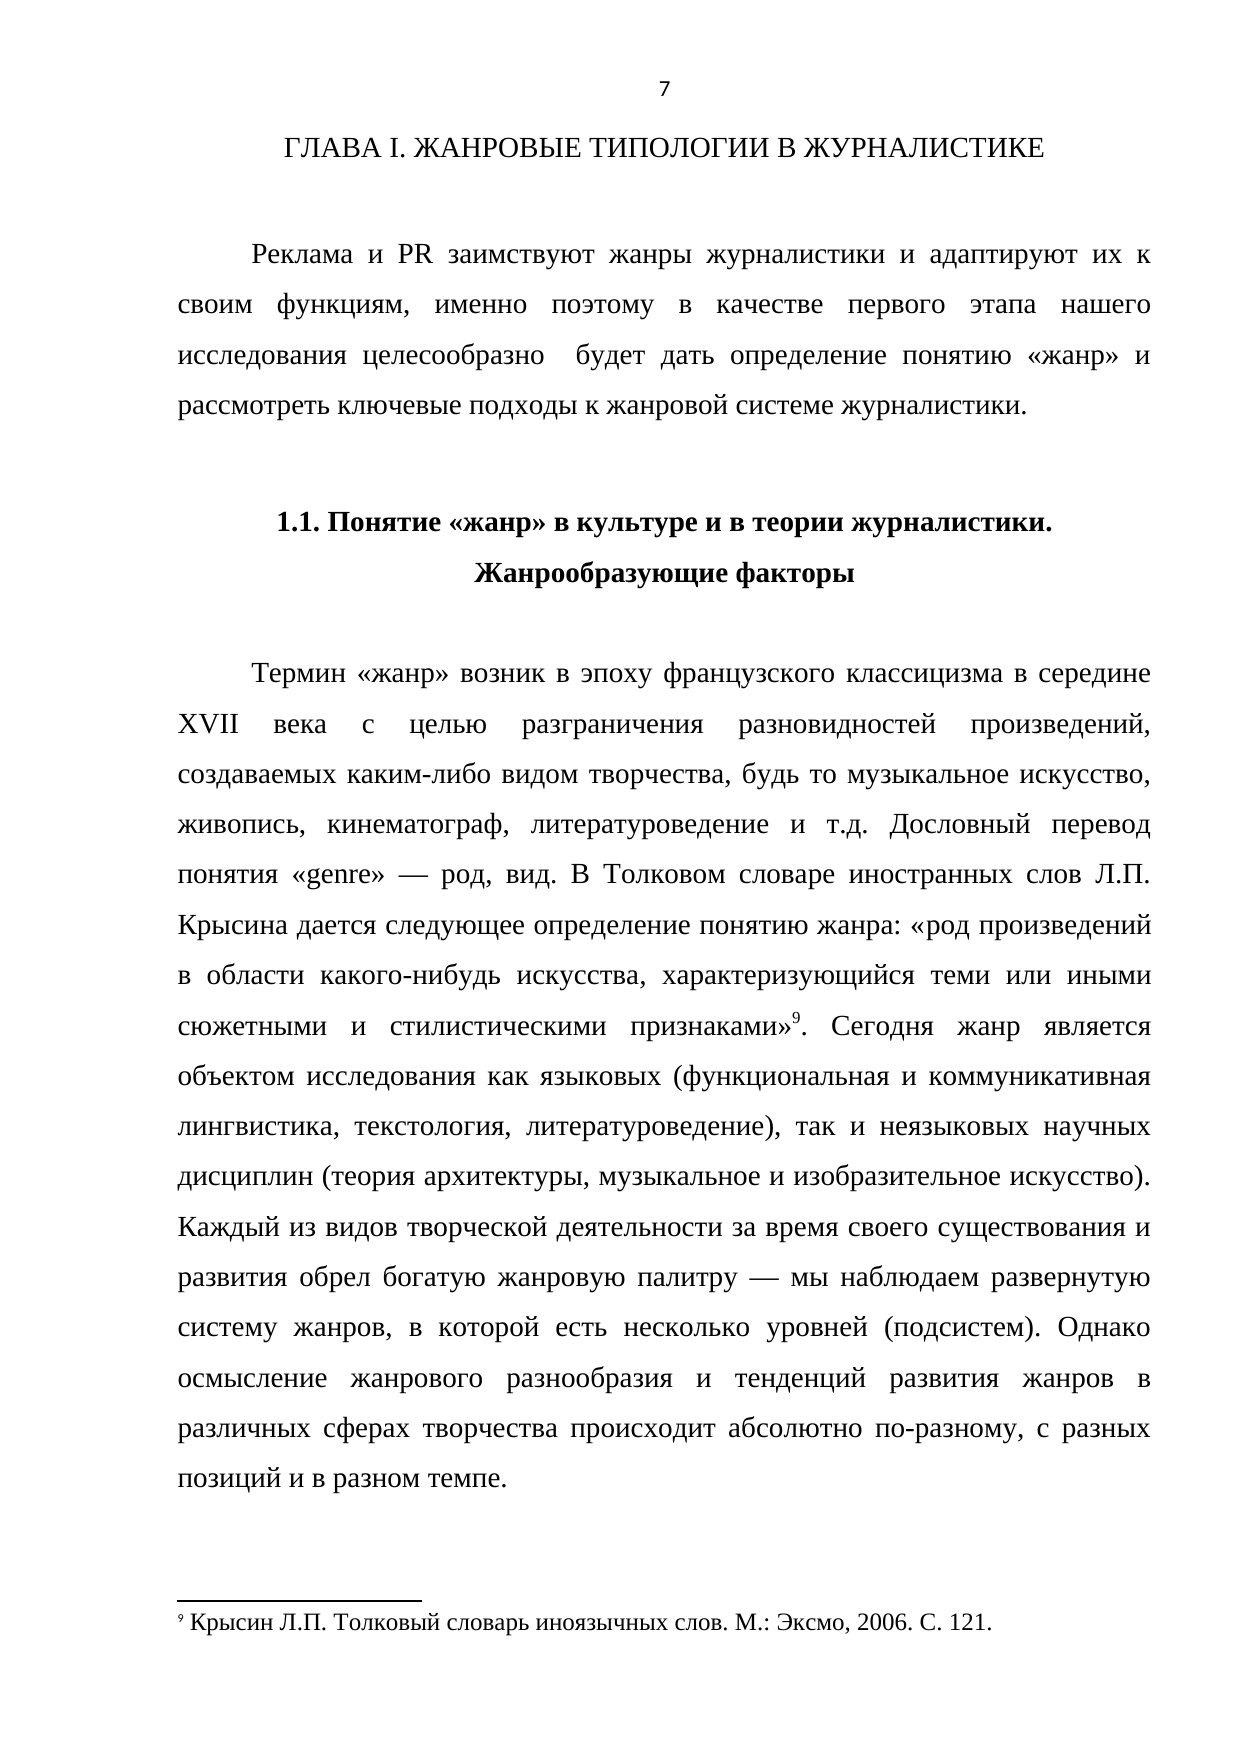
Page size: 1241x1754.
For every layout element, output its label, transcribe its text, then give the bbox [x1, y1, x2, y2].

text Термин «жанр» возник в эпоху французского классицизма в середине XVII века с целью разграничения разновидностей произведений, создаваемых каким-либо видом творчества, будь то музыкальное искусство, живопись, кинематограф, литературоведение и т.д. Дословный перевод понятия «genre» — род, вид. В Толковом словаре иностранных слов Л.П. Крысина дается следующее определение понятию жанра: «род произведений в области какого-нибудь искусства, характеризующийся теми или иными сюжетными и стилистическими признаками». Сегодня жанр является объектом исследования как языковых (функциональная и коммуникативная лингвистика, текстология, литературоведение), так и неязыковых научных дисциплин (теория архитектуры, музыкальное и изобразительное искусство). Каждый из видов творческой деятельности за время своего существования и развития обрел богатую жанровую палитру — мы наблюдаем развернутую систему жанров, в которой есть несколько уровней (подсистем). Однако осмысление жанрового разнообразия и тенденций развития жанров в различных сферах творчества происходит абсолютно по-разному, с разных позиций и в разном темпе. [177, 655, 1152, 1494]
text ГЛАВА I. ЖАНРОВЫЕ ТИПОЛОГИИ В ЖУРНАЛИСТИКЕ [177, 130, 1152, 191]
text Реклама и PR заимствуют жанры журналистики и адаптируют их к своим функциям, именно поэтому в качестве первого этапа нашего исследования целесообразно будет дать определение понятию «жанр» и рассмотреть ключевые подходы к жанровой системе журналистики. [177, 236, 1152, 421]
text 1.1. Понятие «жанр» в культуре и в теории журналистики. Жанрообразующие факторы [177, 504, 1152, 588]
